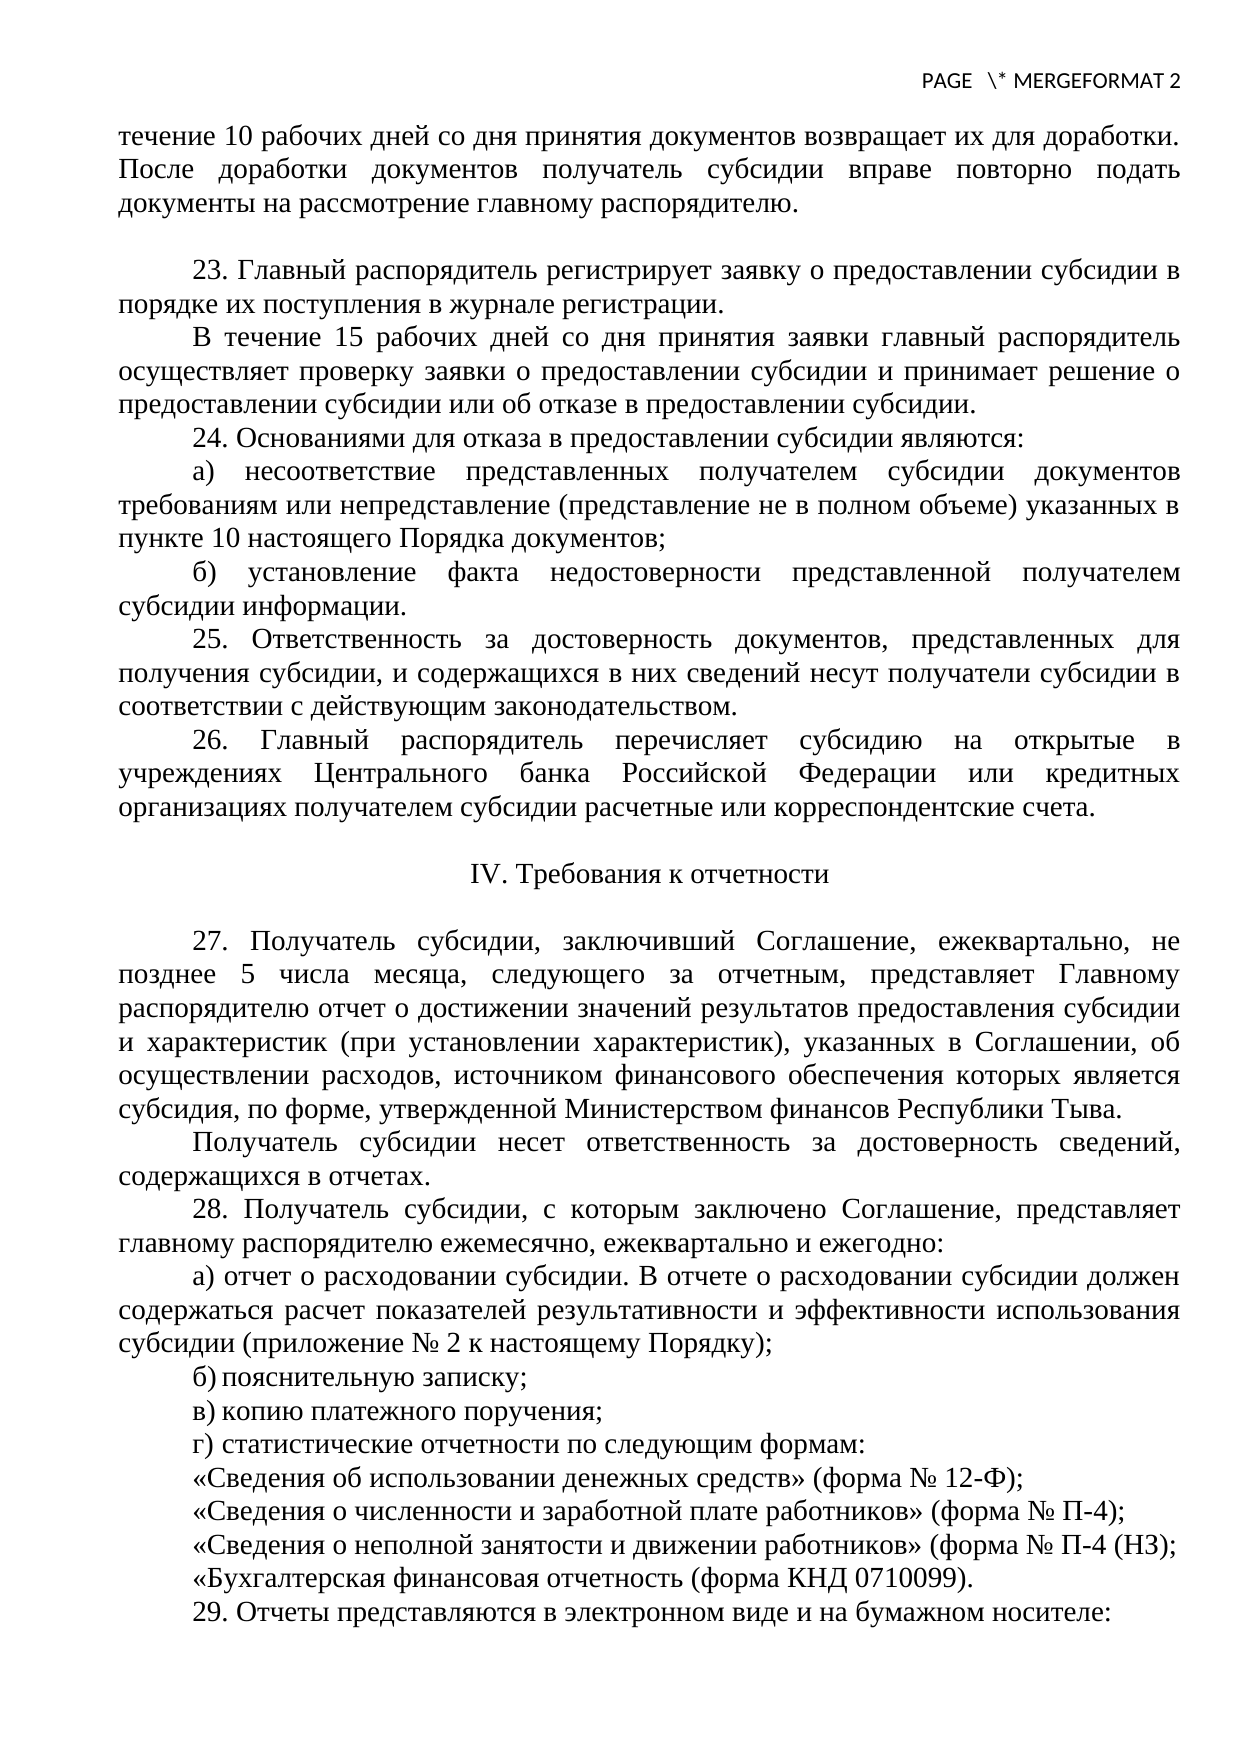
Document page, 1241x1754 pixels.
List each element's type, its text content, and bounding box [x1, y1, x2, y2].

text г) статистические отчетности по следующим формам: [118, 1426, 1181, 1460]
text 24. Основаниями для отказа в предоставлении субсидии являются: [118, 420, 1181, 453]
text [118, 118, 1181, 219]
text 27. Получатель субсидии, заключивший Соглашение, ежеквартально, не позднее 5 числа месяца, следующего за отчетным, представляет Главному распорядителю отчет о достижении значений результатов предоставления субсидии и характеристик (при установлении характеристик), указанных в Соглашении, об осуществлении расходов, источником финансового обеспечения которых является субсидия, по форме, утвержденной Министерством финансов Республики Тыва. [118, 923, 1181, 1124]
text б) пояснительную записку; [118, 1359, 1181, 1393]
text «Сведения об использовании денежных средств» (форма № 12-Ф); [118, 1460, 1181, 1493]
text 23. Главный распорядитель регистрирует заявку о предоставлении субсидии в порядке их поступления в журнале регистрации. [118, 252, 1181, 319]
text 28. Получатель субсидии, с которым заключено Соглашение, представляет главному распорядителю ежемесячно, ежеквартально и ежегодно: [118, 1191, 1181, 1258]
text 29. Отчеты представляются в электронном виде и на бумажном носителе: [118, 1594, 1181, 1627]
text 25. Ответственность за достоверность документов, представленных для получения субсидии, и содержащихся в них сведений несут получатели субсидии в соответствии с действующим законодательством. [118, 621, 1181, 722]
text Получатель субсидии несет ответственность за достоверность сведений, содержащихся в отчетах. [118, 1124, 1181, 1191]
text IV. Требования к отчетности [118, 856, 1181, 889]
text В течение 15 рабочих дней со дня принятия заявки главный распорядитель осуществляет проверку заявки о предоставлении субсидии и принимает решение о предоставлении субсидии или об отказе в предоставлении субсидии. [118, 319, 1181, 420]
text а) отчет о расходовании субсидии. В отчете о расходовании субсидии должен содержаться расчет показателей результативности и эффективности использования субсидии (приложение № 2 к настоящему Порядку); [118, 1258, 1181, 1359]
text а) несоответствие представленных получателем субсидии документов требованиям или непредставление (представление не в полном объеме) указанных в пункте 10 настоящего Порядка документов; [118, 453, 1181, 554]
text в) копию платежного поручения; [118, 1393, 1181, 1426]
text б) установление факта недостоверности представленной получателем субсидии информации. [118, 554, 1181, 621]
text «Бухгалтерская финансовая отчетность (форма КНД 0710099). [118, 1560, 1181, 1594]
text «Сведения о численности и заработной плате работников» (форма № П-4); [118, 1493, 1181, 1527]
text «Сведения о неполной занятости и движении работников» (форма № П-4 (НЗ); [118, 1527, 1181, 1560]
text 26. Главный распорядитель перечисляет субсидию на открытые в учреждениях Центрального банка Российской Федерации или кредитных организациях получателем субсидии расчетные или корреспондентские счета. [118, 722, 1181, 822]
